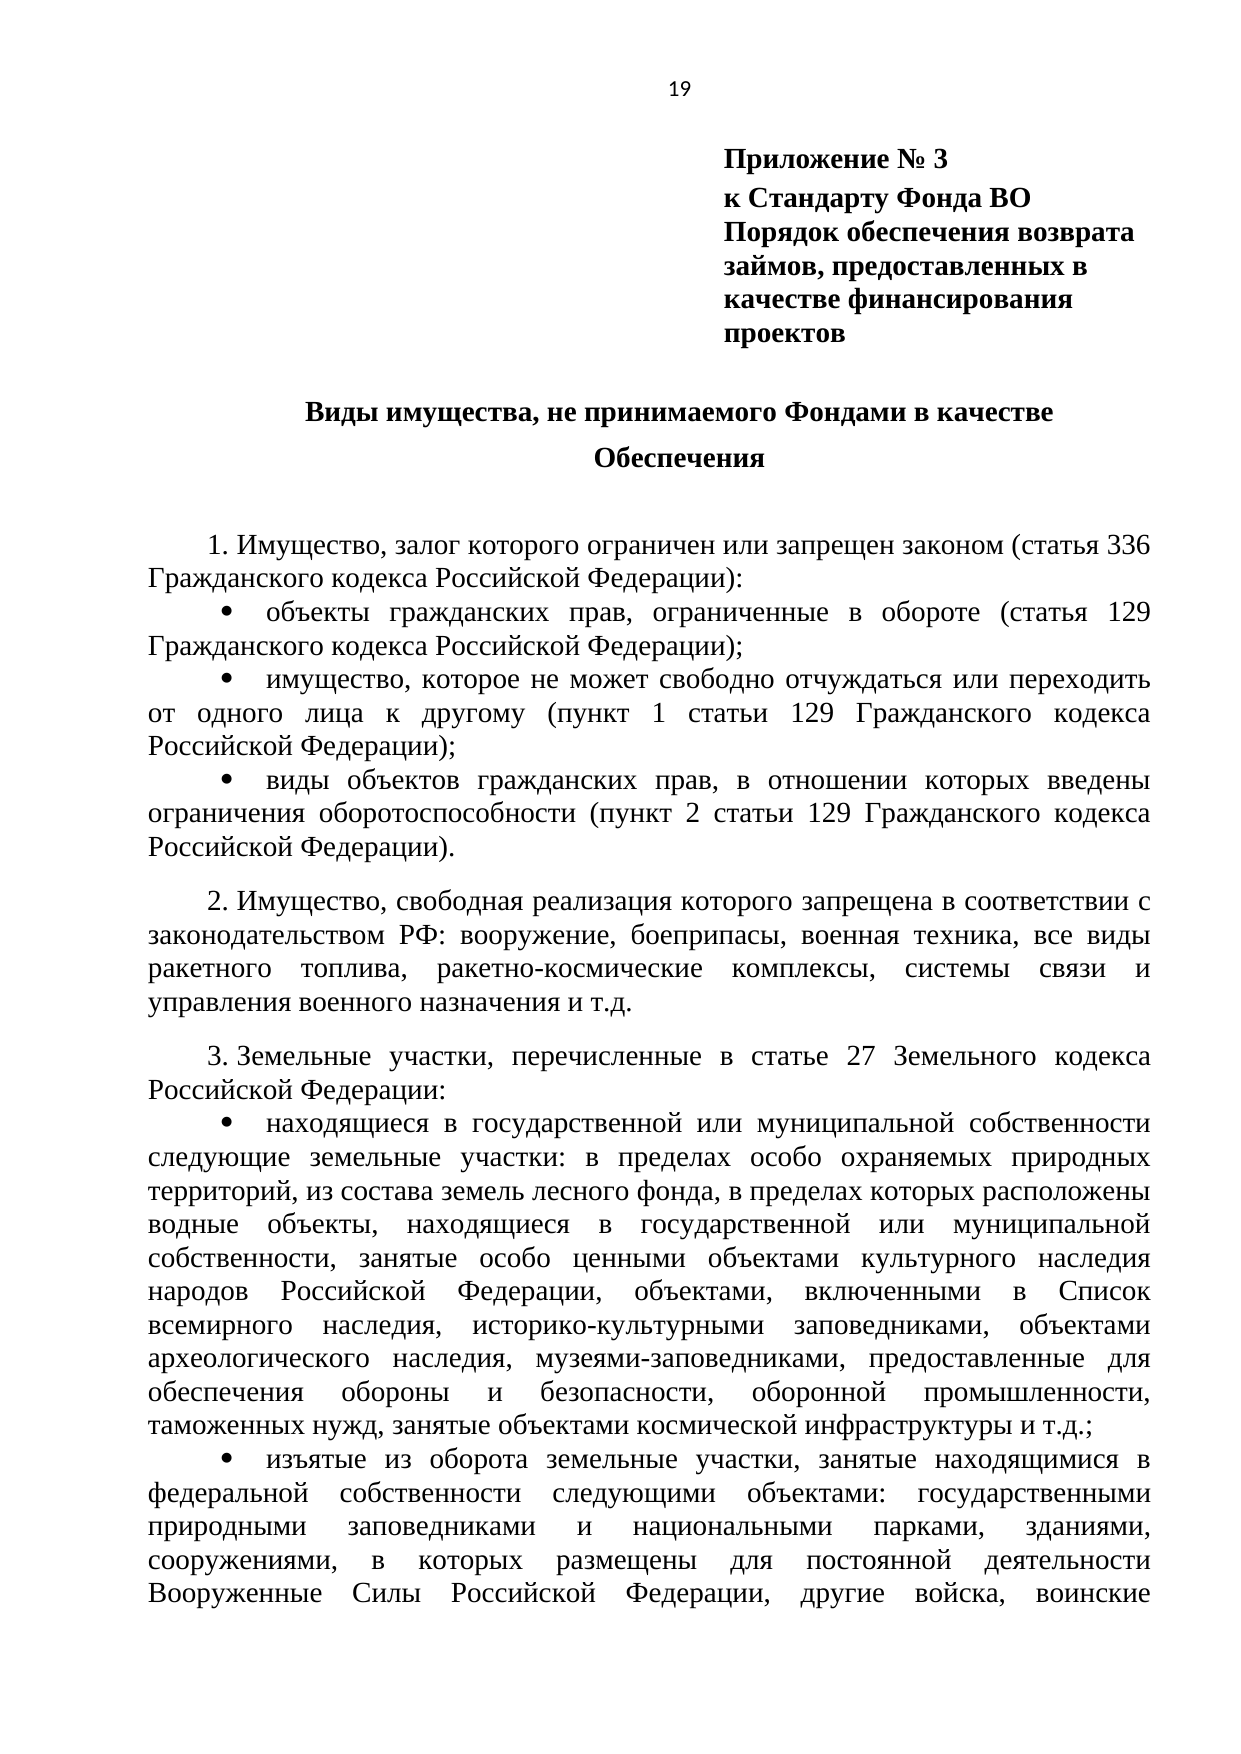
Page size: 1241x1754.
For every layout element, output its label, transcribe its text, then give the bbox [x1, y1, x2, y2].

list виды объектов гражданских прав, в отношении которых введены ограничения оборотоспособности (пункт 2 статьи 129 Гражданского кодекса Российской Федерации). [148, 762, 1152, 863]
list Земельные участки, перечисленные в статье 27 Земельного кодекса Российской Федерации: [148, 1038, 1152, 1106]
text Обеспечения [148, 440, 1152, 474]
text Виды имущества, не принимаемого Фондами в качестве [148, 394, 1152, 428]
list Имущество, залог которого ограничен или запрещен законом (статья 336 Гражданского кодекса Российской Федерации): [148, 527, 1152, 594]
list находящиеся в государственной или муниципальной собственности следующие земельные участки: в пределах особо охраняемых природных территорий, из состава земель лесного фонда, в пределах которых расположены водные объекты, находящиеся в государственной или муниципальной собственности, занятые особо ценными объектами культурного наследия народов Российской Федерации, объектами, включенными в Список всемирного наследия, историко-культурными заповедниками, объектами археологического наследия, музеями-заповедниками, предоставленные для обеспечения обороны и безопасности, оборонной промышленности, таможенных нужд, занятые объектами космической инфраструктуры и т.д.; [148, 1106, 1152, 1441]
list имущество, которое не может свободно отчуждаться или переходить от одного лица к другому (пункт 1 статьи 129 Гражданского кодекса Российской Федерации); [148, 661, 1152, 762]
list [148, 1441, 1152, 1609]
text к Стандарту Фонда ВО [724, 181, 1152, 214]
subtitle Приложение № 3 [723, 141, 1152, 174]
text Порядок обеспечения возврата займов, предоставленных в качестве финансирования проектов [724, 214, 1152, 348]
list Имущество, свободная реализация которого запрещена в соответствии с законодательством РФ: вооружение, боеприпасы, военная техника, все виды ракетного топлива, ракетно-космические комплексы, системы связи и управления военного назначения и т.д. [148, 883, 1152, 1018]
list объекты гражданских прав, ограниченные в обороте (статья 129 Гражданского кодекса Российской Федерации); [148, 594, 1152, 661]
